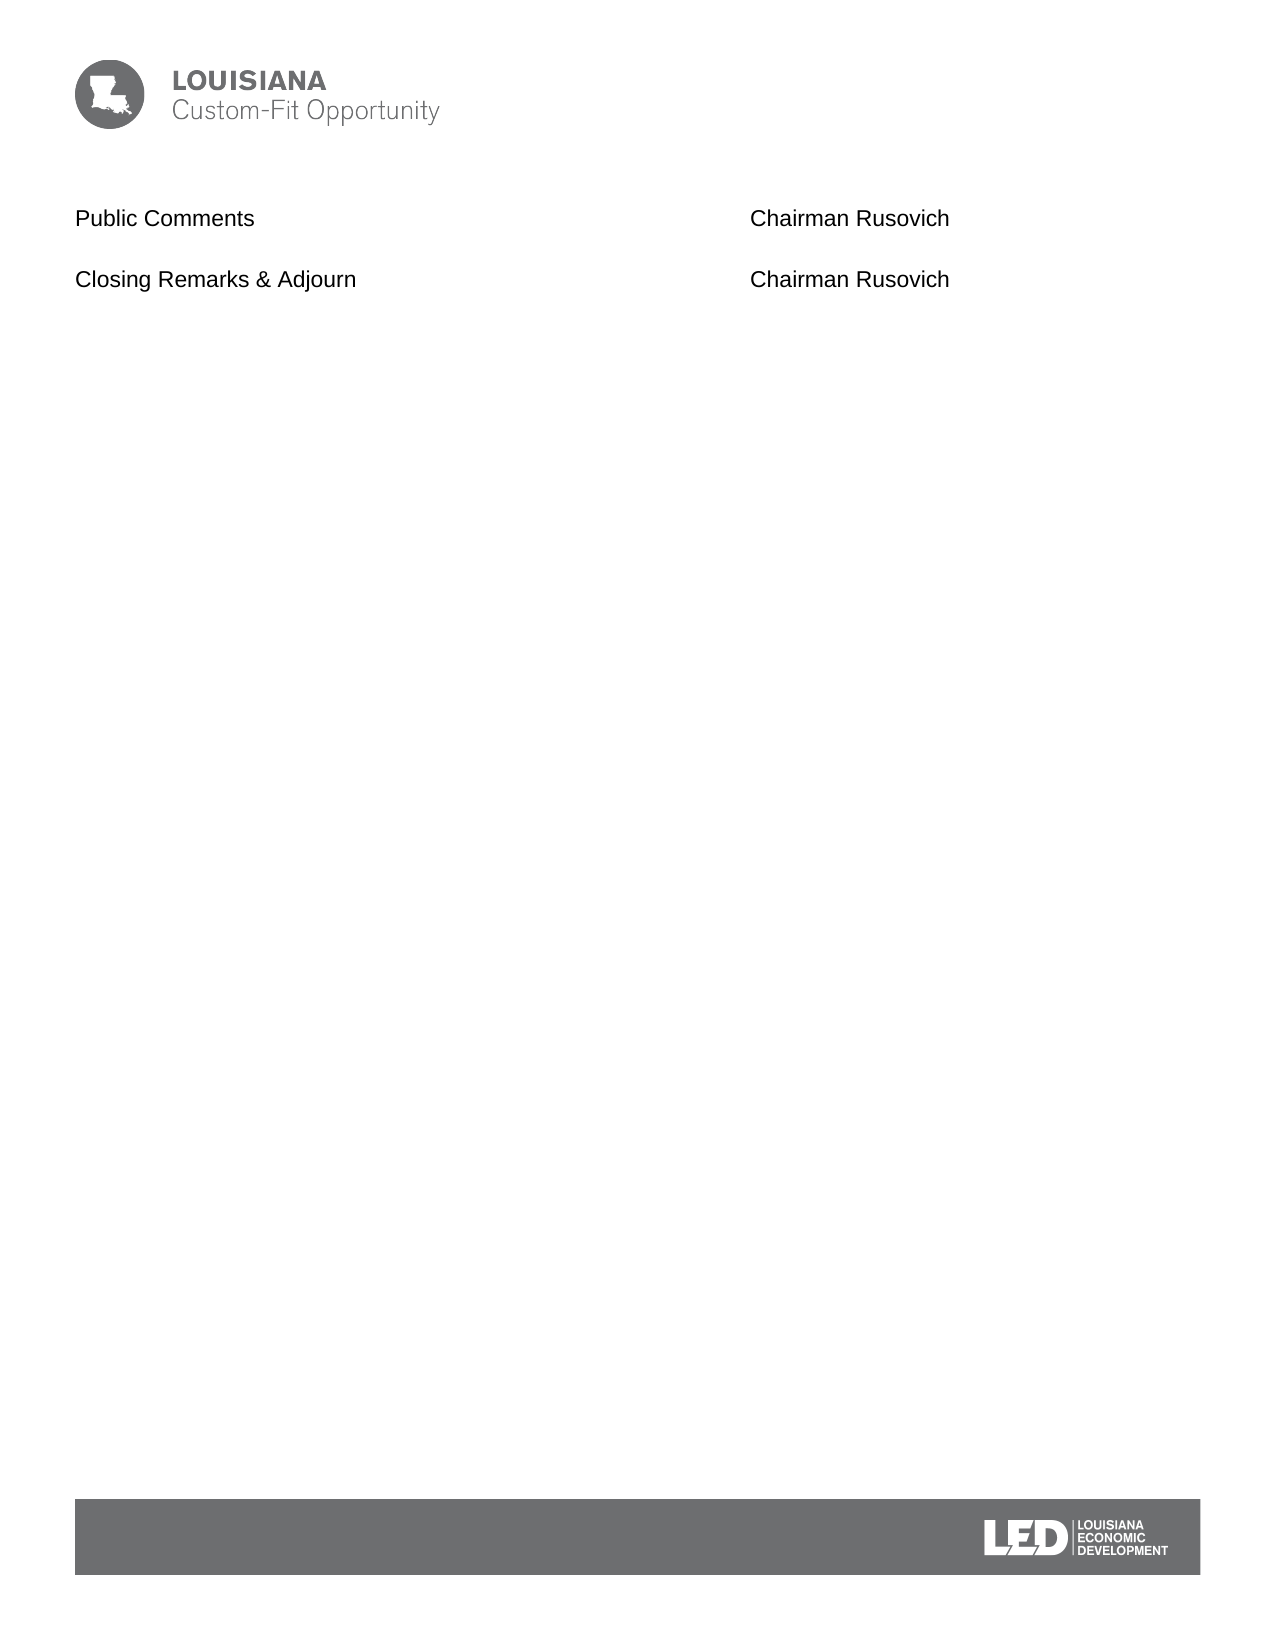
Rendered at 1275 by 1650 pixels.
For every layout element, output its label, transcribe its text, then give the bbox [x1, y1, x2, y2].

text Closing Remarks & Adjourn Chairman Rusovich [75, 266, 1200, 292]
picture [75, 60, 1200, 176]
text Public Comments Chairman Rusovich [75, 205, 1200, 232]
picture [75, 1499, 1201, 1575]
